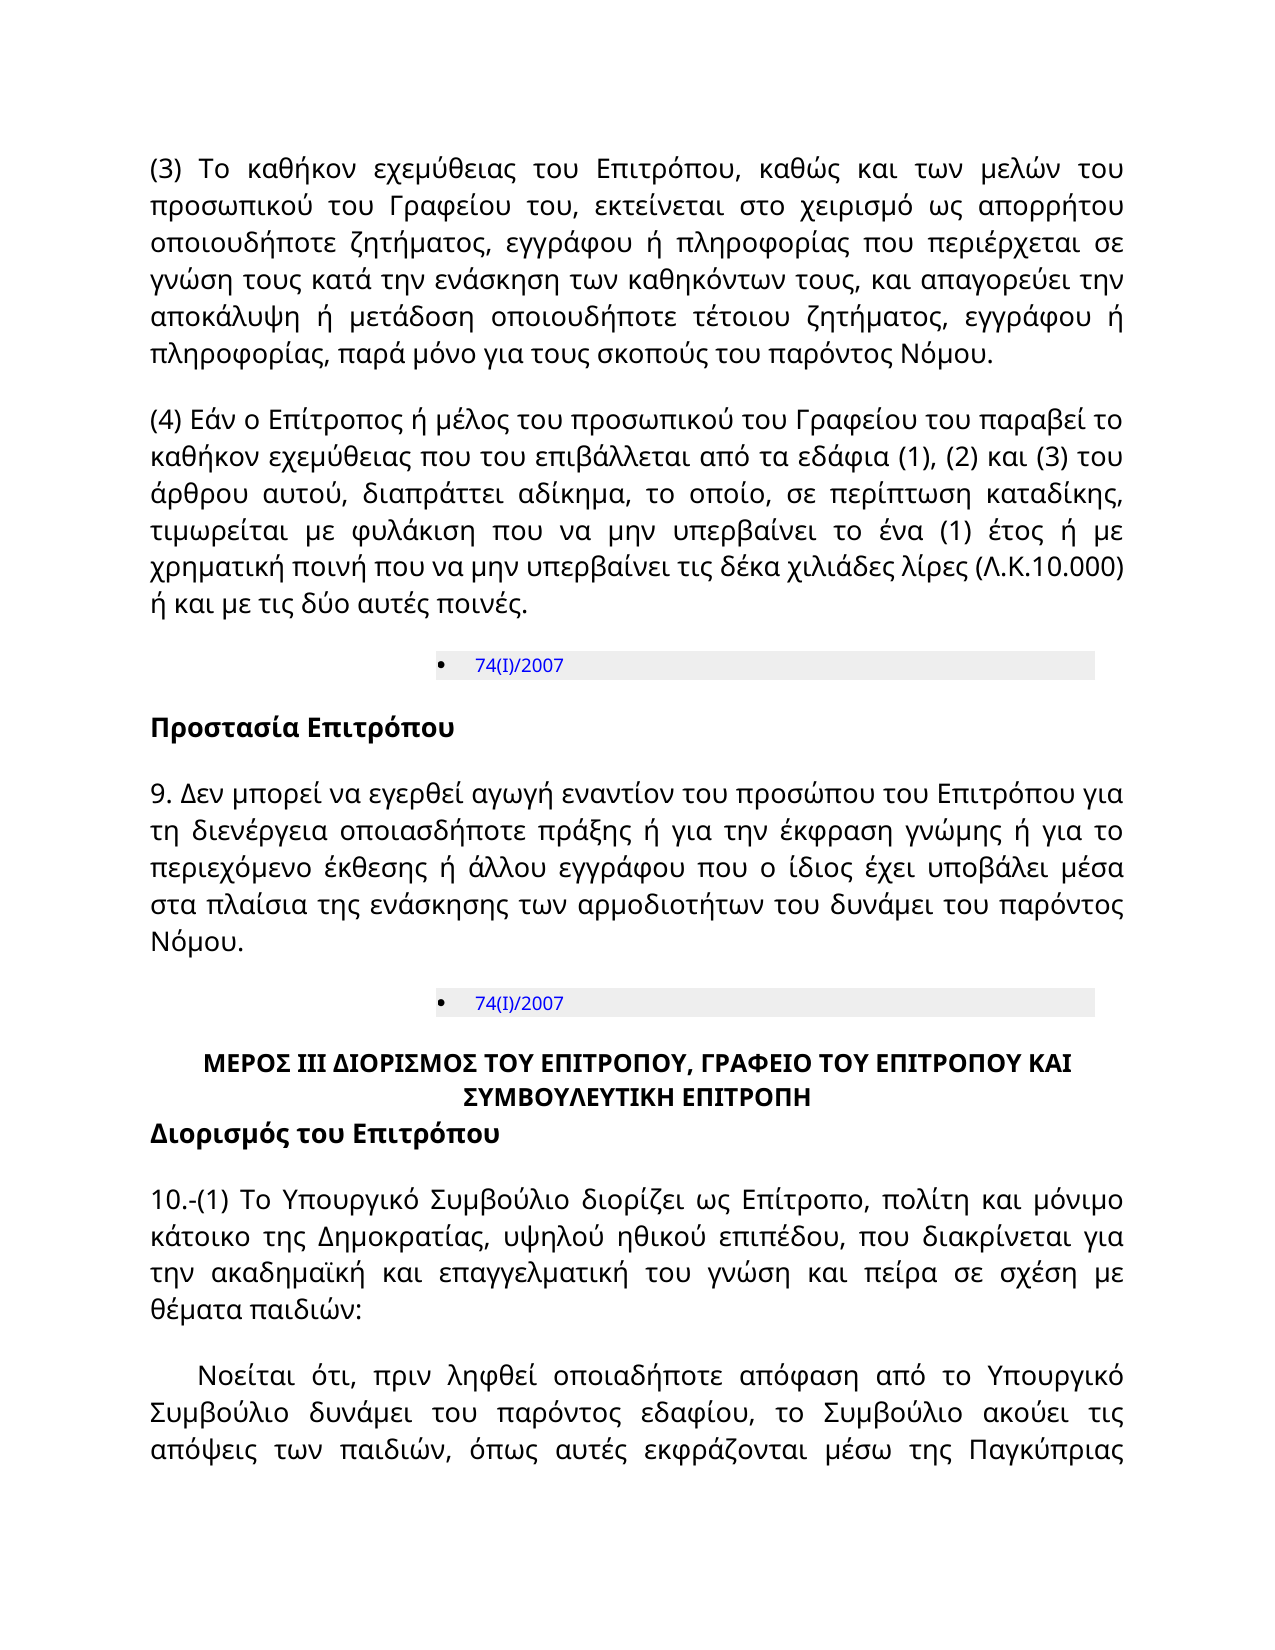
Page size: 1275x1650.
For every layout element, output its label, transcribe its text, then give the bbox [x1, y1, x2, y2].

text ΜΕΡΟΣ ΙΙΙ ΔΙΟΡΙΣΜΟΣ ΤΟΥ ΕΠΙΤΡΟΠΟΥ, ΓΡΑΦΕΙΟ ΤΟΥ ΕΠΙΤΡΟΠΟΥ ΚΑΙ ΣΥΜΒΟΥΛΕΥΤΙΚΗ ΕΠΙΤΡΟΠΗ [150, 1046, 1125, 1114]
text (4) Εάν ο Επίτροπος ή μέλος του προσωπικού του Γραφείου του παραβεί το καθήκον εχεμύθειας που του επιβάλλεται από τα εδάφια (1), (2) και (3) του άρθρου αυτού, διαπράττει αδίκημα, το οποίο, σε περίπτωση καταδίκης, τιμωρείται με φυλάκιση που να μην υπερβαίνει το ένα (1) έτος ή με χρηματική ποινή που να μην υπερβαίνει τις δέκα χιλιάδες λίρες (Λ.Κ.10.000) ή και με τις δύο αυτές ποινές. [150, 400, 1125, 622]
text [150, 1357, 1125, 1467]
text 9. Δεν μπορεί να εγερθεί αγωγή εναντίον του προσώπου του Επιτρόπου για τη διενέργεια οποιασδήποτε πράξης ή για την έκφραση γνώμης ή για το περιεχόμενο έκθεσης ή άλλου εγγράφου που ο ίδιος έχει υποβάλει μέσα στα πλαίσια της ενάσκησης των αρμοδιοτήτων του δυνάμει του παρόντος Νόμου. [150, 775, 1125, 959]
text Διορισμός του Επιτρόπου [150, 1114, 1125, 1151]
text 10.-(1) Το Υπουργικό Συμβούλιο διορίζει ως Επίτροπο, πολίτη και μόνιμο κάτοικο της Δημοκρατίας, υψηλού ηθικού επιπέδου, που διακρίνεται για την ακαδημαϊκή και επαγγελματική του γνώση και πείρα σε σχέση με θέματα παιδιών: [150, 1180, 1125, 1328]
list 74(I)/2007 [438, 990, 1094, 1015]
list 74(I)/2007 [438, 652, 1094, 678]
text Προστασία Επιτρόπου [150, 709, 1125, 746]
text (3) Το καθήκον εχεμύθειας του Επιτρόπου, καθώς και των μελών του προσωπικού του Γραφείου του, εκτείνεται στο χειρισμό ως απορρήτου οποιουδήποτε ζητήματος, εγγράφου ή πληροφορίας που περιέρχεται σε γνώση τους κατά την ενάσκηση των καθηκόντων τους, και απαγορεύει την αποκάλυψη ή μετάδοση οποιουδήποτε τέτοιου ζητήματος, εγγράφου ή πληροφορίας, παρά μόνο για τους σκοπούς του παρόντος Νόμου. [150, 150, 1125, 371]
